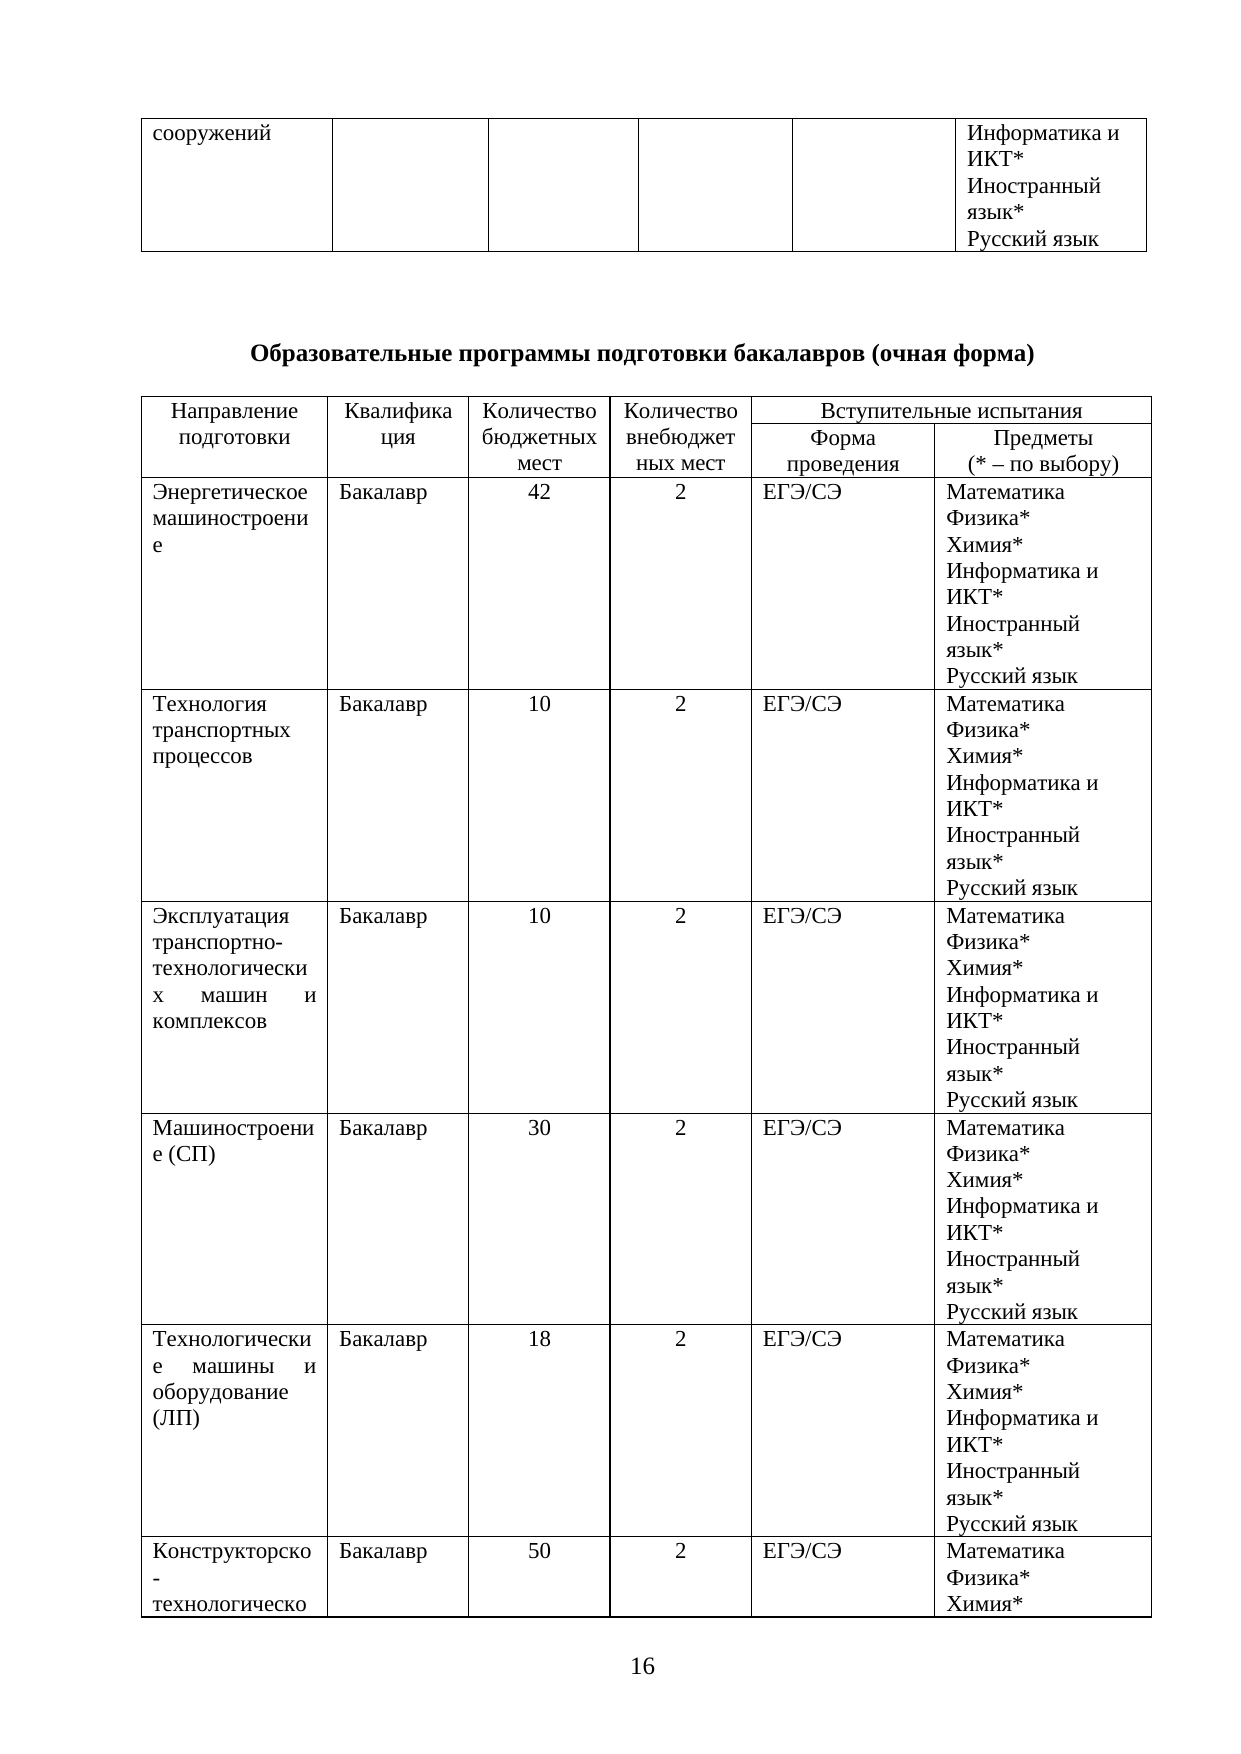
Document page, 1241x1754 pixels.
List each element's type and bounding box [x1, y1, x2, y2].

table_cell [118, 118, 1166, 1617]
